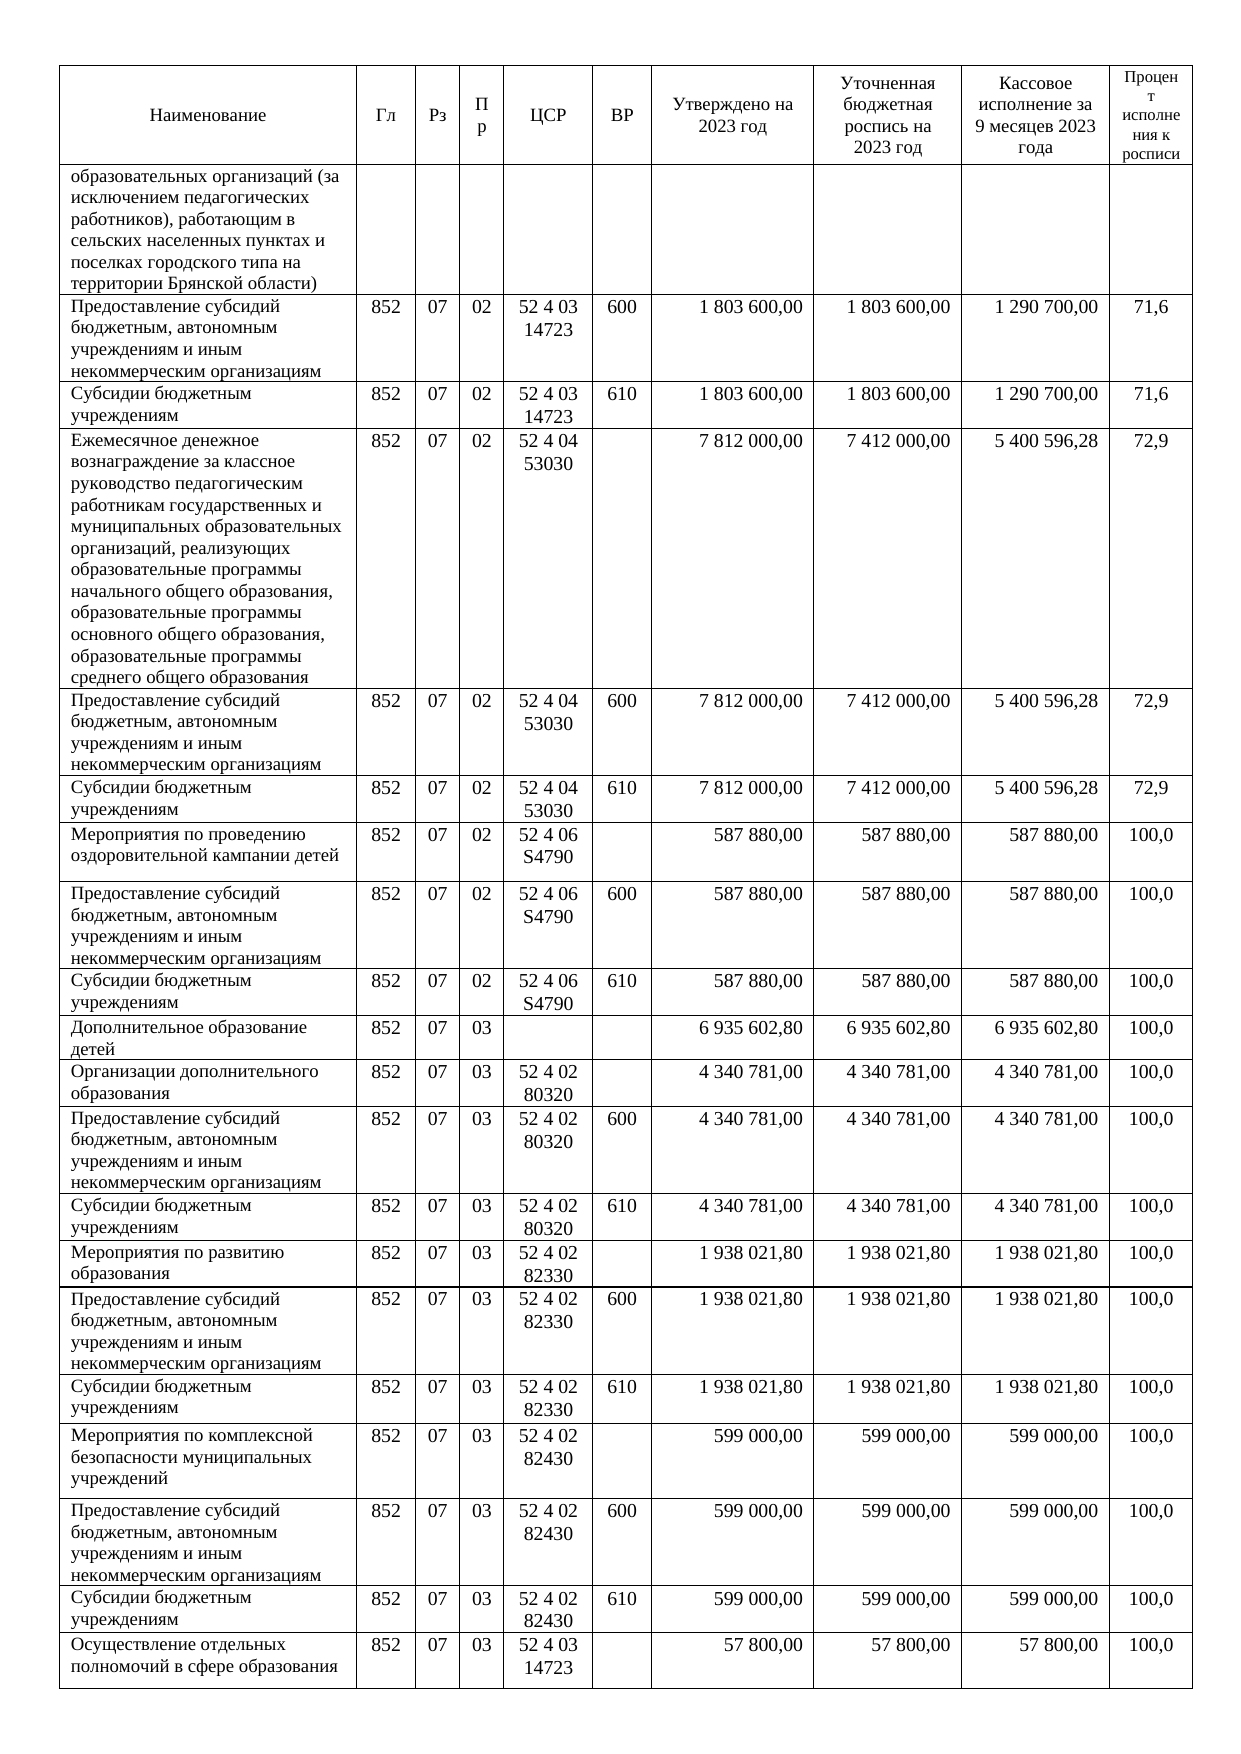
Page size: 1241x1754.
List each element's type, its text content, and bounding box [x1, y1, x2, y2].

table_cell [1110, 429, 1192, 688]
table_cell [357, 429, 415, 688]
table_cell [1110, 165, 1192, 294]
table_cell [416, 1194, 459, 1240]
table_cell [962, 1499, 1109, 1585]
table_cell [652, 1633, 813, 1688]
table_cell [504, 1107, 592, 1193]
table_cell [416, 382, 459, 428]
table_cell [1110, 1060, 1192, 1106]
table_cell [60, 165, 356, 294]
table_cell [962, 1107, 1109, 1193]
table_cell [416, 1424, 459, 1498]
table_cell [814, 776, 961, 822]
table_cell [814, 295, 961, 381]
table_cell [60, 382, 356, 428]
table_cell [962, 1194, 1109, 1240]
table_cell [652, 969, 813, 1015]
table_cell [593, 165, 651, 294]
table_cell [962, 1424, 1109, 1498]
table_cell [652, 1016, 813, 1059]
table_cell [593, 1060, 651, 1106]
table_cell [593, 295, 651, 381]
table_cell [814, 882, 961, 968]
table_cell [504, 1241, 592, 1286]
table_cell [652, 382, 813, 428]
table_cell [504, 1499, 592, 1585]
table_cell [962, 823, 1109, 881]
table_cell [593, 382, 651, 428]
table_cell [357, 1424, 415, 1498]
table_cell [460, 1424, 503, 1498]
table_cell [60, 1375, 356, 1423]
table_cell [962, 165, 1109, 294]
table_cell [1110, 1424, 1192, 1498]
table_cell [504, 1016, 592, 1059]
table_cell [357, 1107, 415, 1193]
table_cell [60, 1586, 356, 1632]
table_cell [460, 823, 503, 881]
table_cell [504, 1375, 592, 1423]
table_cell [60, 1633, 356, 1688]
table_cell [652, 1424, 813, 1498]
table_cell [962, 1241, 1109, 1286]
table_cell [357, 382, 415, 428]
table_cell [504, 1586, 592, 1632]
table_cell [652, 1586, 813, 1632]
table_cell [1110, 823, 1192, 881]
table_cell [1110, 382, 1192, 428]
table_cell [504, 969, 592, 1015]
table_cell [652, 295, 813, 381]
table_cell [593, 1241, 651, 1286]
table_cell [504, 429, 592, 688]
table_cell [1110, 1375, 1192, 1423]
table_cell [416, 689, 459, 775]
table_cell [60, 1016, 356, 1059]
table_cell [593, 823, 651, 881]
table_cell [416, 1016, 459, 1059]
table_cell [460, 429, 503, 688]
table_header Гл [357, 66, 415, 163]
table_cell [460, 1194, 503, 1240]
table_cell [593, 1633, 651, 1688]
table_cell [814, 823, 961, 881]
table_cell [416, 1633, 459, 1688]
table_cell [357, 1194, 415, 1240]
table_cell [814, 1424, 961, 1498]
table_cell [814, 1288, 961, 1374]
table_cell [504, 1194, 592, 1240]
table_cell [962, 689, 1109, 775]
table_header Процент исполнения к росписи [1110, 66, 1192, 163]
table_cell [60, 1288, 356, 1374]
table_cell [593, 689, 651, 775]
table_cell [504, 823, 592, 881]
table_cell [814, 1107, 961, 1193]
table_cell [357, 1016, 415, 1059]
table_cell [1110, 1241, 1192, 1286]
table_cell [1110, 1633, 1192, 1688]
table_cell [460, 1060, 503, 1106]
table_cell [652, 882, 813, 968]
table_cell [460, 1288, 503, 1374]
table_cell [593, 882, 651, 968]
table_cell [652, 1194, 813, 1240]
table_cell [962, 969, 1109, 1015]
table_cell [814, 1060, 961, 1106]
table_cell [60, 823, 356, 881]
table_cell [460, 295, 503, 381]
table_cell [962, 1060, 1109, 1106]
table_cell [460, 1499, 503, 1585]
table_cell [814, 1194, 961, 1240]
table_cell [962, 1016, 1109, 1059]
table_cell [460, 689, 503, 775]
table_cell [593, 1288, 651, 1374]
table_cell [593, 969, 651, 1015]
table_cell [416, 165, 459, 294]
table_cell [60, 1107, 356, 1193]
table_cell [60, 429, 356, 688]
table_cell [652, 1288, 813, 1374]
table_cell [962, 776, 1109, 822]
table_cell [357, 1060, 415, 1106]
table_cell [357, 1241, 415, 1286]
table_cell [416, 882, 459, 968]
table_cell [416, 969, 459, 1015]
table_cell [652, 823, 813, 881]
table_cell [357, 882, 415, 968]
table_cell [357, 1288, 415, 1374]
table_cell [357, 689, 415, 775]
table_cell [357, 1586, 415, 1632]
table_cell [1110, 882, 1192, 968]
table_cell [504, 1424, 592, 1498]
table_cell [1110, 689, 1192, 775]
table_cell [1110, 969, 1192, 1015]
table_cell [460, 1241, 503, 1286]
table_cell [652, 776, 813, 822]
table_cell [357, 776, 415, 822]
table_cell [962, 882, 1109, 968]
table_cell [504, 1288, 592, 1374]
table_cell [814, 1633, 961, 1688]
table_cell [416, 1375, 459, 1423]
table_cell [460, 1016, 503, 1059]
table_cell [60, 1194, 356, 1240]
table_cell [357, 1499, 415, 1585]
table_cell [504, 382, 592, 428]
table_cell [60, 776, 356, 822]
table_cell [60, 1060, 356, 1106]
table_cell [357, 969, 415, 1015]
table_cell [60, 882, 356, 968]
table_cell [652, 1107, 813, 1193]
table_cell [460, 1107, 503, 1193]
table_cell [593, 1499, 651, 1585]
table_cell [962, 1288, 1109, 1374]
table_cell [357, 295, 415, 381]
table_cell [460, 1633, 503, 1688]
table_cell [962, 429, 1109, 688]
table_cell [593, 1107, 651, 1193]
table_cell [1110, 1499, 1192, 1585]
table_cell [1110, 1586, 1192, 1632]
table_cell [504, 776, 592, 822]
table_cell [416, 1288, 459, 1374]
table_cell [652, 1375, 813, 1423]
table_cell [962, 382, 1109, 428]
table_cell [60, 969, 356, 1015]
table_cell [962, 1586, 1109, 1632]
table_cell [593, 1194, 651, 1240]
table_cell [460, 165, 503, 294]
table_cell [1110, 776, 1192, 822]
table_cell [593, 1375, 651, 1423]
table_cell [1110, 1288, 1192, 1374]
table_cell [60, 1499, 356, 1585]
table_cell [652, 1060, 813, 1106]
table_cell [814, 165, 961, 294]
table_header ЦСР [504, 66, 592, 163]
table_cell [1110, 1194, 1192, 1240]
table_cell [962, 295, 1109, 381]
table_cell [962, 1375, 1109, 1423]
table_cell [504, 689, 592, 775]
table_header Пр [460, 66, 503, 163]
table_header Утверждено на 2023 год [652, 66, 813, 163]
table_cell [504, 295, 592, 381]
table_header Кассовое исполнение за 9 месяцев 2023 года [962, 66, 1109, 163]
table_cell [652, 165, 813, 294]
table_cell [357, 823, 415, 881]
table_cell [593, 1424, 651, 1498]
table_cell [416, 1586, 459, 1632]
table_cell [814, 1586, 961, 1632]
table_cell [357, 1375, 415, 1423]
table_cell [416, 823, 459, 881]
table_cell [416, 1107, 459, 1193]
table_header Уточненная бюджетная роспись на 2023 год [814, 66, 961, 163]
table_header ВР [593, 66, 651, 163]
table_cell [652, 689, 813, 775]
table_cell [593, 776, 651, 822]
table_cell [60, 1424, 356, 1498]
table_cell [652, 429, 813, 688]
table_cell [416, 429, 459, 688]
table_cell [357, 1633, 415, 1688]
table_header Наименование [60, 66, 356, 163]
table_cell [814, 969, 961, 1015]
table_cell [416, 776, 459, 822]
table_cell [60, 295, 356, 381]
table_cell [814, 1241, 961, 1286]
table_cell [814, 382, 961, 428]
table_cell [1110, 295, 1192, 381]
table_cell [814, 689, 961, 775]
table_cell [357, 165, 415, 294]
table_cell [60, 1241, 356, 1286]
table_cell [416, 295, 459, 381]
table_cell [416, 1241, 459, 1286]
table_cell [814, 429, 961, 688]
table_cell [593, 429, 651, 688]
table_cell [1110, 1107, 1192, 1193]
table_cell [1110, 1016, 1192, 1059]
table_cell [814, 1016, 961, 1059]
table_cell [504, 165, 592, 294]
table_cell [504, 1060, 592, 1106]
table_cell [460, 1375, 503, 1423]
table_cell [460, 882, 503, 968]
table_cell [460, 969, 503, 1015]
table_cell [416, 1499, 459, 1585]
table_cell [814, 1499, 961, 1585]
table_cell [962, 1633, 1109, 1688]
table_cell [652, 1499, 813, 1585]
table_header Рз [416, 66, 459, 163]
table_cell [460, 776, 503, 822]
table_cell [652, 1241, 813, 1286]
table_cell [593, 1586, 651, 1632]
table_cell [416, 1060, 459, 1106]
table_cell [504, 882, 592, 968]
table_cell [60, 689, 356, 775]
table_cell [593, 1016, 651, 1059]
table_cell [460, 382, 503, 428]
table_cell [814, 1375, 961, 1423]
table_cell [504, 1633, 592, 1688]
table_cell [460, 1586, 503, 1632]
